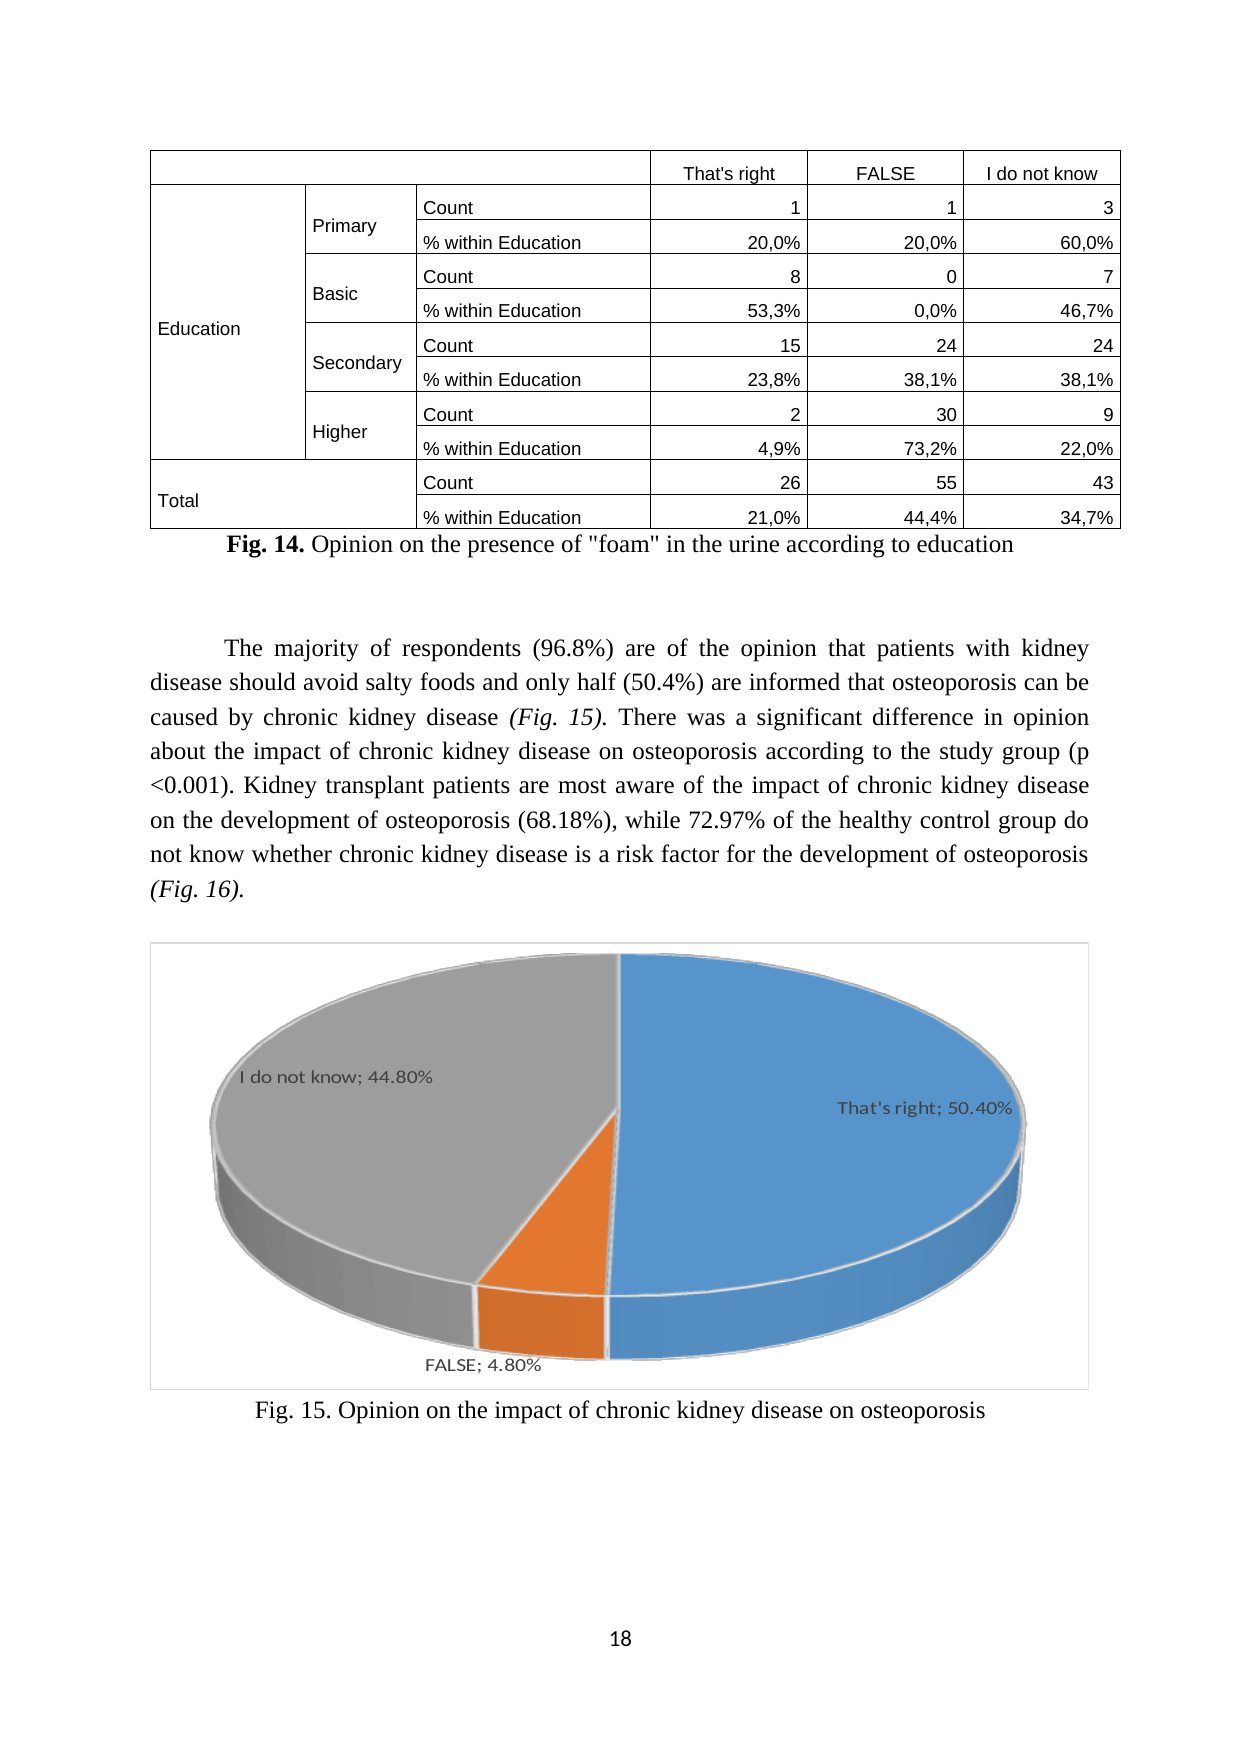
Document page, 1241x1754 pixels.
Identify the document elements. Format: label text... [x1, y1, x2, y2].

table_cell FALSE [808, 151, 963, 184]
table_cell 1 [651, 185, 807, 219]
table_cell 8 [651, 254, 807, 287]
table_cell 46,7% [964, 289, 1120, 322]
table_cell 38,1% [964, 357, 1120, 391]
table_cell 55 [808, 460, 963, 494]
table_cell 3 [964, 185, 1120, 219]
table_cell Higher [306, 392, 416, 459]
table_cell 1 [808, 185, 963, 219]
text Fig. 15. Opinion on the impact of chronic kidney disease on osteoporosis [150, 1395, 1090, 1423]
table_cell Count [417, 392, 650, 425]
table_cell 44,4% [808, 495, 963, 528]
table_cell 21,0% [651, 495, 807, 528]
table_cell Count [417, 460, 650, 494]
table_cell % within Education [417, 426, 650, 459]
table_cell 24 [808, 323, 963, 356]
table_cell Education [151, 185, 305, 459]
table_cell 0 [808, 254, 963, 287]
table_cell 15 [651, 323, 807, 356]
table_cell 38,1% [808, 357, 963, 391]
table_cell 73,2% [808, 426, 963, 459]
table_cell 9 [964, 392, 1120, 425]
table_cell That's right [651, 151, 807, 184]
table_cell 0,0% [808, 289, 963, 322]
table_cell 7 [964, 254, 1120, 287]
table_cell Count [417, 185, 650, 219]
table_cell Basic [306, 254, 416, 322]
table_cell 23,8% [651, 357, 807, 391]
table_cell I do not know [964, 151, 1120, 184]
table_cell 20,0% [651, 220, 807, 253]
table_cell 20,0% [808, 220, 963, 253]
text The majority of respondents (96.8%) are of the opinion that patients with kidney disease should avoid salty foods and only half (50.4%) are informed that osteoporosis can be caused by chronic kidney disease (Fig. 15). There was a significant difference in opinion about the impact of chronic kidney disease on osteoporosis according to the study group (p <0.001). Kidney transplant patients are most aware of the impact of chronic kidney disease on the development of osteoporosis (68.18%), while 72.97% of the healthy control group do not know whether chronic kidney disease is a risk factor for the development of osteoporosis (Fig. 16). [150, 633, 1090, 903]
table_cell % within Education [417, 289, 650, 322]
table_cell 22,0% [964, 426, 1120, 459]
table_cell 43 [964, 460, 1120, 494]
table_cell 26 [651, 460, 807, 494]
table_cell Secondary [306, 323, 416, 391]
table_cell 4,9% [651, 426, 807, 459]
table_cell Total [151, 460, 416, 528]
table_cell 30 [808, 392, 963, 425]
table_cell 34,7% [964, 495, 1120, 528]
table_cell % within Education [417, 220, 650, 253]
table_cell % within Education [417, 495, 650, 528]
table_cell 53,3% [651, 289, 807, 322]
table_cell 60,0% [964, 220, 1120, 253]
table_cell % within Education [417, 357, 650, 391]
table_cell Primary [306, 185, 416, 253]
table_cell Count [417, 254, 650, 287]
table_cell 2 [651, 392, 807, 425]
text Fig. 14. Opinion on the presence of "foam" in the urine according to education [150, 529, 1090, 558]
table_header [151, 151, 650, 184]
table_cell Count [417, 323, 650, 356]
table_cell 24 [964, 323, 1120, 356]
